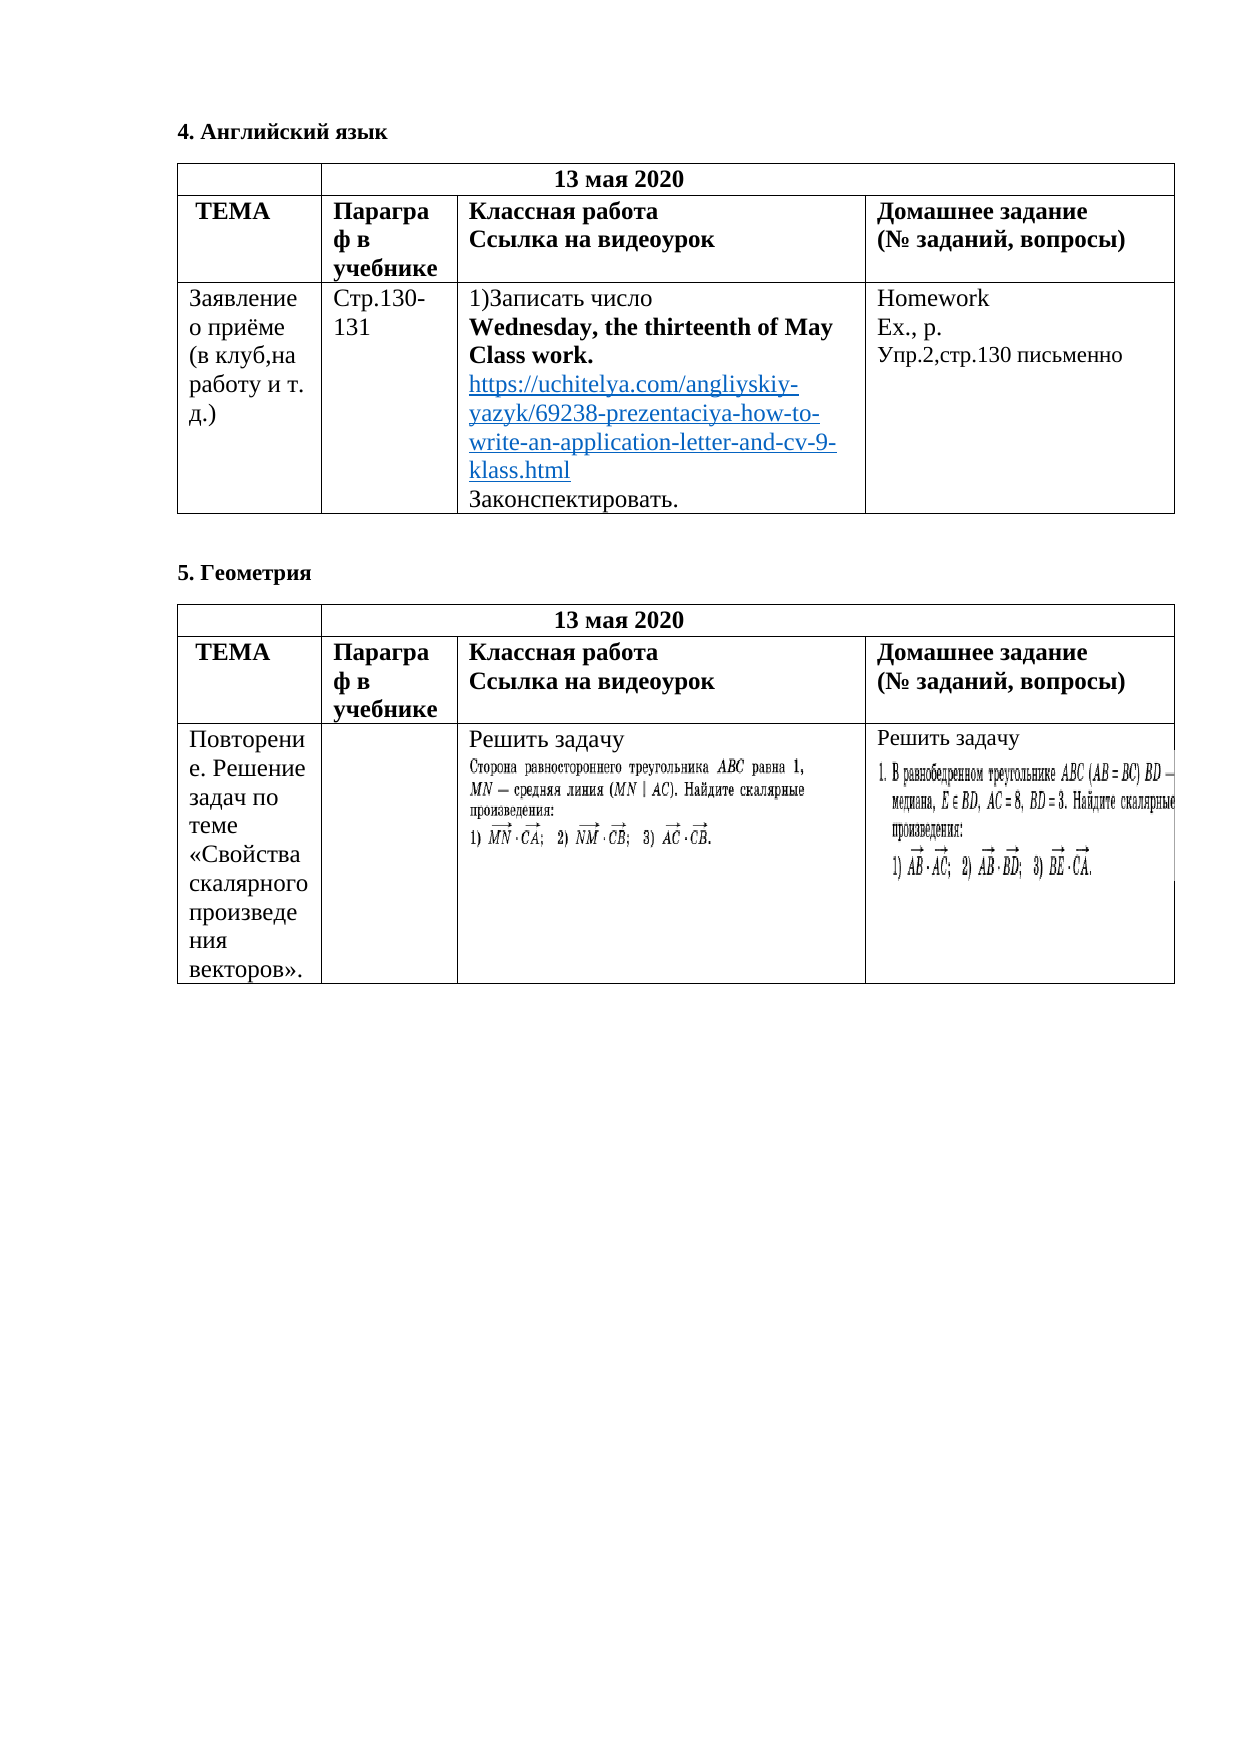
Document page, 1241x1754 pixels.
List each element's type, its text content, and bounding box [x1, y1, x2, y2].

table_cell Параграф в учебнике [322, 637, 457, 723]
text 5. Геометрия [177, 559, 1152, 586]
table_cell Решить задачу [458, 724, 865, 983]
table_cell Стр.130-131 [322, 283, 457, 513]
table_cell Домашнее задание (№ заданий, вопросы) [866, 196, 1174, 282]
picture [876, 750, 1175, 881]
text 4. Английский язык [177, 118, 1152, 144]
table_cell ТЕМА [178, 637, 321, 723]
table_cell Заявление о приёме (в клуб,на работу и т. д.) [178, 283, 321, 513]
table_header 13 мая 2020 [322, 605, 1174, 636]
table_cell Homework Ex., p. Упр.2,стр.130 письменно [866, 283, 1174, 513]
table_header [178, 164, 321, 195]
table_cell Классная работа Ссылка на видеоурок [458, 637, 865, 723]
picture [468, 753, 809, 857]
table_cell Решить задачу [866, 724, 1174, 983]
table_header 13 мая 2020 [322, 164, 1174, 195]
table_header [178, 605, 321, 636]
table_cell ТЕМА [178, 196, 321, 282]
table_cell Классная работа Ссылка на видеоурок [458, 196, 865, 282]
table_cell Параграф в учебнике [322, 196, 457, 282]
table_cell 1)Записать число Wednesday, the thirteenth of May Class work. https://uchitelya.com/angliyskiy-yazyk/69238-prezentaciya-how-to-write-an-application-letter-and-cv-9-klass.html Законспектировать. [458, 283, 865, 513]
table_cell Домашнее задание (№ заданий, вопросы) [866, 637, 1174, 723]
table_cell [322, 724, 457, 983]
table_cell Повторение. Решение задач по теме «Свойства скалярного произведения векторов». [178, 724, 321, 983]
